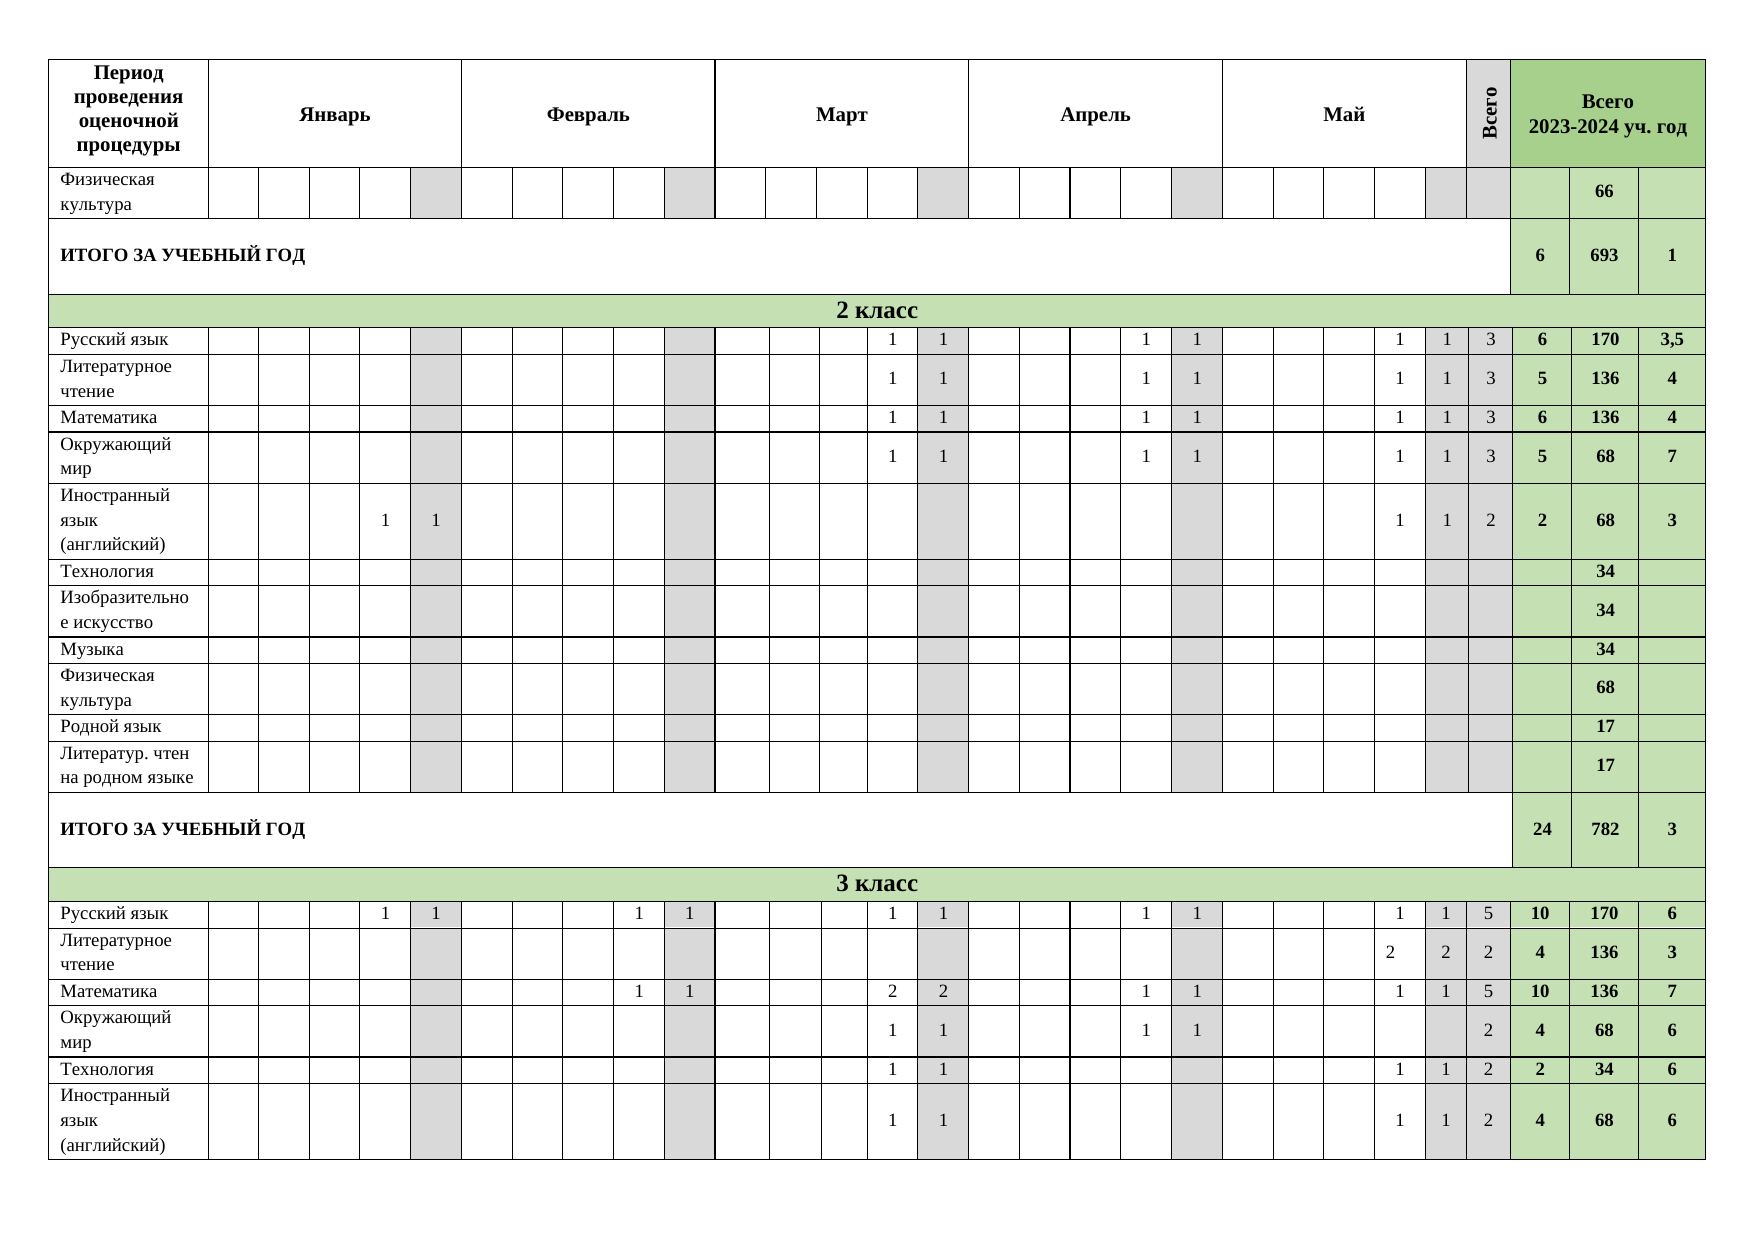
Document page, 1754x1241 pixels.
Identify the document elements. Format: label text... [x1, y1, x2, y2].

table_cell 1 [1375, 433, 1425, 483]
table_cell [716, 715, 769, 741]
table_cell Технология [49, 560, 208, 585]
table_cell [209, 1058, 258, 1083]
table_cell 6 [1639, 902, 1705, 927]
table_cell 1 [1426, 406, 1468, 431]
table_cell [1071, 980, 1120, 1005]
table_cell [563, 715, 613, 741]
table_cell 1 [1121, 328, 1171, 354]
table_cell Литературное чтение [49, 355, 208, 405]
table_cell [665, 355, 714, 405]
table_cell [1274, 1084, 1323, 1159]
table_cell [1071, 1006, 1120, 1056]
table_cell [1121, 1084, 1171, 1159]
table_cell [209, 586, 258, 636]
table_cell [563, 433, 613, 483]
table_cell [563, 929, 613, 979]
table_cell [1274, 1058, 1323, 1083]
table_cell [1639, 664, 1705, 714]
table_cell 3 класс [49, 868, 1705, 901]
table_cell [1324, 406, 1374, 431]
table_cell [614, 433, 664, 483]
table_cell [1274, 902, 1323, 927]
table_cell 170 [1570, 902, 1638, 927]
table_cell [1639, 586, 1705, 636]
table_cell [1375, 742, 1425, 792]
table_cell 1 [1375, 1058, 1425, 1083]
table_cell 136 [1572, 406, 1638, 431]
table_cell 2 [918, 980, 968, 1005]
table_cell [1513, 638, 1571, 663]
table_cell 3 [1639, 793, 1705, 867]
table_cell 1 [1375, 328, 1425, 354]
table_cell [1071, 406, 1120, 431]
table_cell [1274, 433, 1323, 483]
table_cell [918, 560, 968, 585]
table_cell [918, 715, 968, 741]
table_cell [868, 586, 917, 636]
table_cell [770, 638, 819, 663]
table_cell [969, 902, 1019, 927]
table_cell [1467, 168, 1510, 218]
table_cell [513, 406, 562, 431]
table_cell [259, 1006, 309, 1056]
table_cell [770, 328, 819, 354]
table_cell ИТОГО ЗА УЧЕБНЫЙ ГОД [49, 793, 1512, 867]
table_cell 1 [868, 1006, 917, 1056]
table_cell [563, 355, 613, 405]
table_cell [1223, 560, 1273, 585]
table_cell [1223, 742, 1273, 792]
table_cell [665, 742, 714, 792]
table_cell [462, 1058, 512, 1083]
table_cell [360, 1058, 410, 1083]
table_cell 1 [918, 902, 968, 927]
table_cell [1071, 1084, 1120, 1159]
table_cell [820, 742, 867, 792]
table_cell [716, 433, 769, 483]
table_cell [360, 638, 410, 663]
table_cell [1071, 742, 1120, 792]
table_cell 5 [1467, 980, 1510, 1005]
table_cell [614, 168, 664, 218]
table_cell 5 [1467, 902, 1510, 927]
table_cell Изобразительное искусство [49, 586, 208, 636]
table_header Всего 2023-2024 уч. год [1511, 60, 1705, 167]
table_cell [969, 586, 1019, 636]
table_cell 1 [918, 433, 968, 483]
table_cell [1172, 638, 1222, 663]
table_cell 5 [1513, 355, 1571, 405]
table_cell [1513, 742, 1571, 792]
table_cell [969, 433, 1019, 483]
table_cell 2 [868, 980, 917, 1005]
table_cell [1274, 168, 1323, 218]
table_cell [259, 168, 309, 218]
table_cell [665, 586, 714, 636]
table_cell [716, 929, 769, 979]
table_cell [770, 1006, 821, 1056]
table_cell [1172, 484, 1222, 559]
table_cell [563, 484, 613, 559]
table_cell 7 [1639, 980, 1705, 1005]
table_cell 1 [868, 406, 917, 431]
table_cell [1223, 328, 1273, 354]
table_cell [1172, 560, 1222, 585]
table_cell 1 [918, 1058, 968, 1083]
table_cell 24 [1513, 793, 1571, 867]
table_cell [360, 929, 410, 979]
table_cell [868, 929, 917, 979]
table_cell [513, 168, 562, 218]
table_cell [1639, 638, 1705, 663]
table_cell 2 [1511, 1058, 1569, 1083]
table_cell [1324, 1084, 1374, 1159]
table_cell 1 [1121, 406, 1171, 431]
table_cell [1375, 638, 1425, 663]
table_cell [563, 638, 613, 663]
table_cell [716, 586, 769, 636]
table_cell [822, 929, 867, 979]
table_cell [1223, 715, 1273, 741]
table_cell [462, 560, 512, 585]
table_cell Окружающий мир [49, 433, 208, 483]
table_cell [310, 1084, 359, 1159]
table_cell [1324, 355, 1374, 405]
table_cell [716, 168, 765, 218]
table_cell [1223, 980, 1273, 1005]
table_cell [716, 1084, 769, 1159]
table_cell [1639, 715, 1705, 741]
table_cell Иностранный язык (английский) [49, 484, 208, 559]
table_cell [665, 715, 714, 741]
table_cell [209, 929, 258, 979]
table_cell [360, 980, 410, 1005]
table_cell [462, 638, 512, 663]
table_cell [209, 328, 258, 354]
table_cell [665, 168, 714, 218]
table_cell [1223, 929, 1273, 979]
table_cell [209, 560, 258, 585]
table_cell [563, 1058, 613, 1083]
table_cell [462, 1006, 512, 1056]
table_cell [1020, 980, 1069, 1005]
table_cell [360, 328, 410, 354]
table_cell [209, 355, 258, 405]
table_cell [820, 586, 867, 636]
table_cell [716, 980, 769, 1005]
table_cell Музыка [49, 638, 208, 663]
table_cell [411, 1006, 461, 1056]
table_cell [411, 560, 461, 585]
table_cell [563, 742, 613, 792]
table_cell 1 [1172, 328, 1222, 354]
table_cell 3 [1469, 406, 1512, 431]
table_cell [1324, 664, 1374, 714]
table_cell [1324, 1006, 1374, 1056]
table_cell 1 [1375, 406, 1425, 431]
table_cell [1223, 355, 1273, 405]
table_cell 1 [1121, 902, 1171, 927]
table_cell [822, 902, 867, 927]
table_cell [969, 484, 1019, 559]
table_cell [766, 168, 816, 218]
table_cell 4 [1511, 929, 1569, 979]
table_cell [209, 484, 258, 559]
table_cell 68 [1572, 664, 1638, 714]
table_cell [665, 433, 714, 483]
table_cell 34 [1572, 560, 1638, 585]
table_cell 1 [1375, 355, 1425, 405]
table_cell 2 класс [49, 295, 1705, 327]
table_cell [1121, 929, 1171, 979]
table_cell [513, 1084, 562, 1159]
table_cell 68 [1570, 1084, 1638, 1159]
table_cell [820, 560, 867, 585]
table_cell [259, 742, 309, 792]
table_cell [411, 742, 461, 792]
table_cell [969, 929, 1019, 979]
table_header Январь [209, 60, 461, 167]
table_cell Математика [49, 406, 208, 431]
table_cell [411, 355, 461, 405]
table_cell [513, 484, 562, 559]
table_cell 136 [1572, 355, 1638, 405]
table_cell [1071, 168, 1120, 218]
table_cell [868, 664, 917, 714]
table_cell [1223, 484, 1273, 559]
table_cell Математика [49, 980, 208, 1005]
table_cell [1223, 1006, 1273, 1056]
table_cell 1 [1172, 433, 1222, 483]
table_cell 2 [1513, 484, 1571, 559]
table_cell [770, 484, 819, 559]
table_cell [1324, 742, 1374, 792]
table_cell [209, 902, 258, 927]
table_cell [462, 328, 512, 354]
table_header Май [1223, 60, 1466, 167]
table_cell 1 [918, 1006, 968, 1056]
table_cell [563, 902, 613, 927]
table_cell [209, 1006, 258, 1056]
table_cell [259, 560, 309, 585]
table_cell 782 [1572, 793, 1638, 867]
table_cell [310, 715, 359, 741]
table_cell [614, 929, 664, 979]
table_cell [1223, 586, 1273, 636]
table_cell [1375, 664, 1425, 714]
table_cell 2 [1469, 484, 1512, 559]
table_cell 1 [868, 433, 917, 483]
table_cell ИТОГО ЗА УЧЕБНЫЙ ГОД [49, 219, 1510, 294]
table_cell [259, 715, 309, 741]
table_cell [614, 715, 664, 741]
table_cell [462, 355, 512, 405]
table_cell [716, 664, 769, 714]
table_cell [1172, 586, 1222, 636]
table_cell [1375, 586, 1425, 636]
table_cell [1172, 664, 1222, 714]
table_cell [770, 902, 821, 927]
table_cell [770, 980, 821, 1005]
table_cell [1121, 638, 1171, 663]
table_cell [1172, 1058, 1222, 1083]
table_cell 1 [1172, 980, 1222, 1005]
table_cell [1223, 168, 1273, 218]
table_cell [1223, 1084, 1273, 1159]
table_cell [310, 168, 359, 218]
table_cell [1223, 406, 1273, 431]
table_cell 68 [1570, 1006, 1638, 1056]
table_cell [1426, 586, 1468, 636]
table_cell [1172, 929, 1222, 979]
table_cell [1375, 168, 1425, 218]
table_cell [770, 715, 819, 741]
table_cell 1 [1172, 902, 1222, 927]
table_cell [716, 742, 769, 792]
table_cell [411, 638, 461, 663]
table_cell [1511, 168, 1569, 218]
table_header Март [716, 60, 968, 167]
table_cell [1071, 355, 1120, 405]
table_cell [360, 1006, 410, 1056]
table_cell 1 [411, 902, 461, 927]
table_cell 3,5 [1639, 328, 1705, 354]
table_cell [1426, 168, 1466, 218]
table_cell [1274, 355, 1323, 405]
table_cell 1 [1375, 980, 1425, 1005]
table_cell 1 [1375, 484, 1425, 559]
table_cell [209, 742, 258, 792]
table_cell [1375, 1006, 1425, 1056]
table_cell [1426, 1006, 1466, 1056]
table_cell [462, 433, 512, 483]
table_cell 136 [1570, 980, 1638, 1005]
table_cell 1 [665, 980, 714, 1005]
table_cell [614, 638, 664, 663]
table_cell [1020, 328, 1069, 354]
table_cell 2 [1426, 929, 1466, 979]
table_cell 1 [1121, 980, 1171, 1005]
table_cell [462, 902, 512, 927]
table_cell [614, 586, 664, 636]
table_cell 1 [1121, 433, 1171, 483]
table_cell 1 [614, 980, 664, 1005]
table_cell [969, 715, 1019, 741]
table_cell 1 [918, 328, 968, 354]
table_cell 7 [1639, 433, 1705, 483]
table_cell [1071, 1058, 1120, 1083]
table_cell [209, 980, 258, 1005]
table_cell [1426, 742, 1468, 792]
table_cell 1 [868, 902, 917, 927]
table_cell [770, 355, 819, 405]
table_cell 3 [1639, 484, 1705, 559]
table_cell [310, 902, 359, 927]
table_cell [1513, 560, 1571, 585]
table_cell 1 [1639, 219, 1705, 294]
table_cell [820, 715, 867, 741]
table_cell [1469, 638, 1512, 663]
table_cell [1274, 980, 1323, 1005]
table_cell 6 [1639, 1058, 1705, 1083]
table_cell [820, 664, 867, 714]
table_cell [1020, 638, 1069, 663]
table_cell [1426, 664, 1468, 714]
table_cell [665, 1006, 714, 1056]
table_cell 1 [1426, 980, 1466, 1005]
table_cell [310, 1058, 359, 1083]
table_cell [1071, 664, 1120, 714]
table_cell 1 [1375, 902, 1425, 927]
table_cell 1 [1426, 1058, 1466, 1083]
table_cell [360, 742, 410, 792]
table_cell 1 [1172, 406, 1222, 431]
table_cell [969, 980, 1019, 1005]
table_cell [1223, 902, 1273, 927]
table_cell [1020, 902, 1069, 927]
table_cell [1375, 715, 1425, 741]
table_cell [918, 638, 968, 663]
table_cell 4 [1639, 355, 1705, 405]
table_cell Физическая культура [49, 168, 208, 218]
table_cell [411, 715, 461, 741]
table_cell [411, 980, 461, 1005]
table_cell 4 [1511, 1084, 1569, 1159]
table_cell [360, 715, 410, 741]
table_cell [716, 406, 769, 431]
table_cell [209, 1084, 258, 1159]
table_cell [360, 406, 410, 431]
table_cell [868, 638, 917, 663]
table_cell [1426, 560, 1468, 585]
table_cell [1020, 484, 1069, 559]
table_cell [310, 433, 359, 483]
table_cell 1 [868, 328, 917, 354]
table_cell [1324, 1058, 1374, 1083]
table_cell Литературное чтение [49, 929, 208, 979]
table_cell 6 [1511, 219, 1569, 294]
table_cell [1121, 484, 1171, 559]
table_cell [259, 902, 309, 927]
table_cell [1469, 742, 1512, 792]
table_cell [820, 355, 867, 405]
table_cell Литератур. чтен на родном языке [49, 742, 208, 792]
table_cell [1223, 433, 1273, 483]
table_cell [259, 638, 309, 663]
table_cell [462, 1084, 512, 1159]
table_cell [716, 560, 769, 585]
table_cell 68 [1572, 433, 1638, 483]
table_cell [1426, 715, 1468, 741]
table_cell [1071, 929, 1120, 979]
table_cell 1 [1426, 902, 1466, 927]
table_cell [716, 484, 769, 559]
table_cell [513, 433, 562, 483]
table_cell [462, 406, 512, 431]
table_cell [1274, 715, 1323, 741]
table_cell [310, 355, 359, 405]
table_cell [259, 664, 309, 714]
table_cell [665, 1058, 714, 1083]
table_cell [462, 980, 512, 1005]
table_cell [614, 560, 664, 585]
table_cell 4 [1639, 406, 1705, 431]
table_cell [614, 742, 664, 792]
table_cell [209, 406, 258, 431]
table_cell 1 [360, 484, 410, 559]
table_cell 1 [1426, 433, 1468, 483]
table_cell 1 [1121, 1006, 1171, 1056]
table_cell [614, 328, 664, 354]
table_cell 170 [1572, 328, 1638, 354]
table_cell [513, 742, 562, 792]
table_cell [259, 929, 309, 979]
table_cell 1 [868, 355, 917, 405]
table_cell [411, 328, 461, 354]
table_cell [918, 742, 968, 792]
table_cell [1172, 742, 1222, 792]
table_cell [513, 929, 562, 979]
table_cell [1020, 586, 1069, 636]
table_cell 6 [1513, 406, 1571, 431]
table_cell [1172, 1084, 1222, 1159]
table_cell [1639, 168, 1705, 218]
table_cell [918, 664, 968, 714]
table_cell [665, 1084, 714, 1159]
table_cell [969, 328, 1019, 354]
table_cell [563, 664, 613, 714]
table_cell [259, 406, 309, 431]
table_cell 136 [1570, 929, 1638, 979]
table_cell [1274, 586, 1323, 636]
table_cell [1020, 1084, 1069, 1159]
table_cell [1223, 638, 1273, 663]
table_cell [1223, 1058, 1273, 1083]
table_cell [1020, 1058, 1069, 1083]
table_cell 1 [1375, 1084, 1425, 1159]
table_cell [1020, 1006, 1069, 1056]
table_cell [770, 1084, 821, 1159]
table_cell [918, 168, 968, 218]
table_cell [1324, 715, 1374, 741]
table_cell [513, 664, 562, 714]
table_cell [259, 1058, 309, 1083]
table_cell [513, 586, 562, 636]
table_cell [1020, 560, 1069, 585]
table_cell [868, 560, 917, 585]
table_cell [1172, 715, 1222, 741]
table_cell [1513, 664, 1571, 714]
table_cell [360, 168, 410, 218]
table_cell 1 [1426, 1084, 1466, 1159]
table_cell [1469, 586, 1512, 636]
table_cell [665, 328, 714, 354]
table_cell [513, 638, 562, 663]
table_cell 1 [665, 902, 714, 927]
table_cell [1020, 664, 1069, 714]
table_cell [462, 664, 512, 714]
table_header Апрель [969, 60, 1222, 167]
table_cell 1 [918, 355, 968, 405]
table_cell [1020, 406, 1069, 431]
table_cell [563, 1006, 613, 1056]
table_header Всего [1467, 60, 1510, 167]
table_cell [614, 484, 664, 559]
table_cell [1071, 433, 1120, 483]
table_cell [563, 328, 613, 354]
table_cell [665, 560, 714, 585]
table_cell [1071, 560, 1120, 585]
table_cell 68 [1572, 484, 1638, 559]
table_cell [1071, 586, 1120, 636]
table_cell 1 [360, 902, 410, 927]
table_cell [310, 980, 359, 1005]
table_cell [1426, 638, 1468, 663]
table_cell [1513, 586, 1571, 636]
table_cell 6 [1639, 1006, 1705, 1056]
table_cell 34 [1572, 586, 1638, 636]
table_cell 34 [1570, 1058, 1638, 1083]
table_cell [665, 484, 714, 559]
table_cell [820, 638, 867, 663]
table_cell [1274, 664, 1323, 714]
table_cell 1 [411, 484, 461, 559]
table_cell [1324, 586, 1374, 636]
table_cell 2 [1467, 1084, 1510, 1159]
table_cell [310, 742, 359, 792]
table_cell [462, 484, 512, 559]
table_cell [822, 1084, 867, 1159]
table_cell [1274, 328, 1323, 354]
table_cell 1 [614, 902, 664, 927]
table_cell [820, 328, 867, 354]
table_cell [770, 406, 819, 431]
table_cell 3 [1469, 328, 1512, 354]
table_cell [411, 1058, 461, 1083]
table_cell [969, 168, 1019, 218]
table_cell [868, 168, 917, 218]
table_cell [1324, 560, 1374, 585]
table_cell [770, 929, 821, 979]
table_cell [513, 1058, 562, 1083]
table_cell 3 [1469, 355, 1512, 405]
table_cell [1274, 1006, 1323, 1056]
table_cell [411, 406, 461, 431]
table_cell Физическая культура [49, 664, 208, 714]
table_cell [770, 586, 819, 636]
table_cell [969, 560, 1019, 585]
table_cell 5 [1513, 433, 1571, 483]
table_cell [868, 715, 917, 741]
table_cell [360, 560, 410, 585]
table_cell [1121, 715, 1171, 741]
table_cell [820, 484, 867, 559]
table_cell [716, 328, 769, 354]
table_cell [1071, 484, 1120, 559]
table_cell [614, 664, 664, 714]
table_cell 2 [1467, 929, 1510, 979]
table_cell [310, 586, 359, 636]
table_cell [259, 1084, 309, 1159]
table_cell Русский язык [49, 328, 208, 354]
table_cell [1274, 484, 1323, 559]
table_cell [1121, 168, 1171, 218]
table_cell [411, 433, 461, 483]
table_cell 66 [1570, 168, 1638, 218]
table_cell 1 [1121, 355, 1171, 405]
table_cell [462, 168, 512, 218]
table_cell [1324, 328, 1374, 354]
table_cell [1274, 560, 1323, 585]
table_cell [563, 586, 613, 636]
table_cell [1513, 715, 1571, 741]
table_cell [1639, 560, 1705, 585]
table_cell [822, 1058, 867, 1083]
table_cell 1 [1426, 355, 1468, 405]
table_cell [411, 168, 461, 218]
table_cell [462, 586, 512, 636]
table_cell [1274, 929, 1323, 979]
table_cell 1 [918, 1084, 968, 1159]
table_cell [1274, 742, 1323, 792]
table_cell [411, 929, 461, 979]
table_cell [1071, 902, 1120, 927]
table_header Февраль [462, 60, 714, 167]
table_cell 6 [1513, 328, 1571, 354]
table_cell [1121, 1058, 1171, 1083]
table_cell [462, 929, 512, 979]
table_cell [1324, 902, 1374, 927]
table_cell [563, 406, 613, 431]
table_cell Технология [49, 1058, 208, 1083]
table_cell 1 [1172, 1006, 1222, 1056]
table_cell [310, 484, 359, 559]
table_cell [770, 560, 819, 585]
table_cell [770, 742, 819, 792]
table_cell [969, 1006, 1019, 1056]
table_cell [969, 638, 1019, 663]
table_cell 3 [1639, 929, 1705, 979]
table_cell Родной язык [49, 715, 208, 741]
table_cell [716, 355, 769, 405]
table_cell [259, 980, 309, 1005]
table_header Период проведения оценочной процедуры [49, 60, 208, 167]
table_cell [614, 1084, 664, 1159]
table_cell [310, 929, 359, 979]
table_cell [1274, 406, 1323, 431]
table_cell 1 [868, 1058, 917, 1083]
table_cell 10 [1511, 980, 1569, 1005]
table_cell [513, 328, 562, 354]
table_cell [1020, 742, 1069, 792]
table_cell [259, 355, 309, 405]
table_cell [969, 664, 1019, 714]
table_cell [360, 664, 410, 714]
table_cell [310, 664, 359, 714]
table_cell [513, 980, 562, 1005]
table_cell [310, 560, 359, 585]
table_cell [665, 638, 714, 663]
table_cell [209, 433, 258, 483]
table_cell [1020, 929, 1069, 979]
table_cell [918, 929, 968, 979]
table_cell Иностранный язык (английский) [49, 1084, 208, 1159]
table_cell [820, 433, 867, 483]
table_cell [614, 355, 664, 405]
table_cell [462, 715, 512, 741]
table_cell [360, 433, 410, 483]
table_cell 1 [1172, 355, 1222, 405]
table_cell [209, 664, 258, 714]
table_cell 17 [1572, 742, 1638, 792]
table_cell [259, 433, 309, 483]
table_cell [969, 1058, 1019, 1083]
table_cell [360, 355, 410, 405]
table_cell [310, 328, 359, 354]
table_cell [969, 355, 1019, 405]
table_cell 17 [1572, 715, 1638, 741]
table_cell [1121, 560, 1171, 585]
table_cell [716, 1006, 769, 1056]
table_cell [360, 1084, 410, 1159]
table_cell [563, 1084, 613, 1159]
table_cell 693 [1570, 219, 1638, 294]
table_cell [770, 1058, 821, 1083]
table_cell [209, 715, 258, 741]
table_cell [969, 742, 1019, 792]
table_cell [822, 1006, 867, 1056]
table_cell [1020, 168, 1069, 218]
table_cell [716, 638, 769, 663]
table_cell [513, 902, 562, 927]
table_cell [1324, 929, 1374, 979]
table_cell 1 [868, 1084, 917, 1159]
table_cell [513, 355, 562, 405]
table_cell [310, 638, 359, 663]
table_cell [1639, 742, 1705, 792]
table_cell [1071, 638, 1120, 663]
table_cell 3 [1469, 433, 1512, 483]
table_cell [310, 1006, 359, 1056]
table_cell [1071, 715, 1120, 741]
table_cell 6 [1639, 1084, 1705, 1159]
table_cell [969, 1084, 1019, 1159]
table_cell [1020, 433, 1069, 483]
table_cell 4 [1511, 1006, 1569, 1056]
table_cell [817, 168, 867, 218]
table_cell [1324, 980, 1374, 1005]
table_cell 10 [1511, 902, 1569, 927]
table_cell [1121, 586, 1171, 636]
table_cell [1223, 664, 1273, 714]
table_cell [918, 586, 968, 636]
table_cell [665, 406, 714, 431]
table_cell [563, 980, 613, 1005]
table_cell [1121, 664, 1171, 714]
table_cell [1020, 715, 1069, 741]
table_cell 34 [1572, 638, 1638, 663]
table_cell [820, 406, 867, 431]
table_cell [1469, 664, 1512, 714]
table_cell [716, 1058, 769, 1083]
table_cell [563, 168, 613, 218]
table_cell [1172, 168, 1222, 218]
table_cell [209, 168, 258, 218]
table_cell [822, 980, 867, 1005]
table_cell 1 [1426, 328, 1468, 354]
table_cell [868, 484, 917, 559]
table_cell [969, 406, 1019, 431]
table_cell 2 [1375, 929, 1425, 979]
table_cell [614, 1006, 664, 1056]
table_cell [513, 1006, 562, 1056]
table_cell [259, 586, 309, 636]
table_cell [770, 433, 819, 483]
table_cell [665, 929, 714, 979]
table_cell [513, 715, 562, 741]
table_cell Русский язык [49, 902, 208, 927]
table_cell [716, 902, 769, 927]
table_cell [411, 586, 461, 636]
table_cell Окружающий мир [49, 1006, 208, 1056]
table_cell [1020, 355, 1069, 405]
table_cell [918, 484, 968, 559]
table_cell [513, 560, 562, 585]
table_cell [1324, 638, 1374, 663]
table_cell [1324, 433, 1374, 483]
table_cell [259, 328, 309, 354]
table_cell [1071, 328, 1120, 354]
table_cell [259, 484, 309, 559]
table_cell [310, 406, 359, 431]
table_cell [1274, 638, 1323, 663]
table_cell [665, 664, 714, 714]
table_cell [614, 406, 664, 431]
table_cell [411, 1084, 461, 1159]
table_cell [1375, 560, 1425, 585]
table_cell [614, 1058, 664, 1083]
table_cell 1 [1426, 484, 1468, 559]
table_cell [1469, 715, 1512, 741]
table_cell [770, 664, 819, 714]
table_cell [1121, 742, 1171, 792]
table_cell 2 [1467, 1058, 1510, 1083]
table_cell 1 [918, 406, 968, 431]
table_cell [563, 560, 613, 585]
table_cell [1469, 560, 1512, 585]
table_cell [1324, 168, 1374, 218]
table_cell [462, 742, 512, 792]
table_cell [209, 638, 258, 663]
table_cell [411, 664, 461, 714]
table_cell [1324, 484, 1374, 559]
table_cell 2 [1467, 1006, 1510, 1056]
table_cell [360, 586, 410, 636]
table_cell [868, 742, 917, 792]
